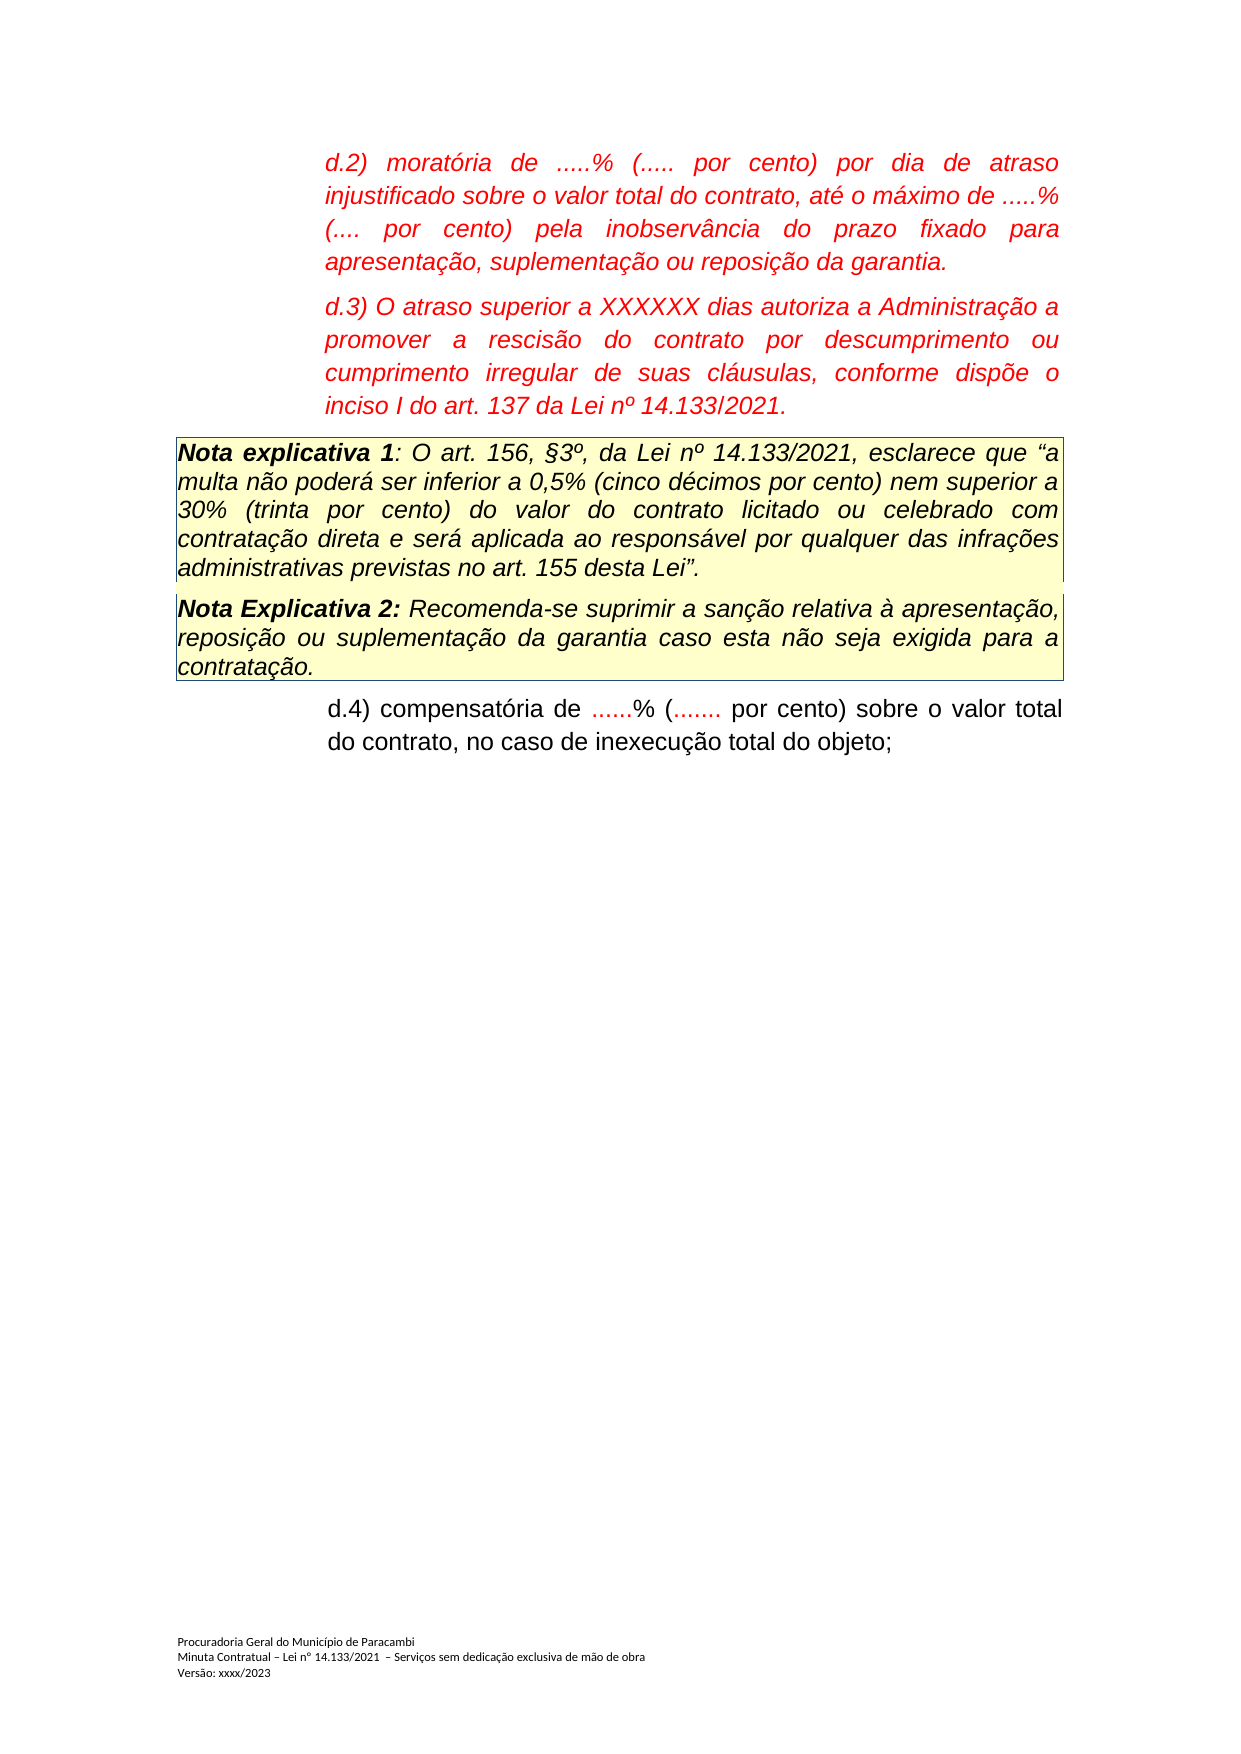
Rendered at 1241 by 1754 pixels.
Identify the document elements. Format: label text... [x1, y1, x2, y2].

text d.3) O atraso superior a XXXXXX dias autoriza a Administração a promover a rescisão do contrato por descumprimento ou cumprimento irregular de suas cláusulas, conforme dispõe o inciso I do art. 137 da Lei nº 14.133/2021. [325, 292, 1063, 420]
text Nota explicativa 1: O art. 156, §3º, da Lei nº 14.133/2021, esclarece que “a multa não poderá ser inferior a 0,5% (cinco décimos por cento) nem superior a 30% (trinta por cento) do valor do contrato licitado ou celebrado com contratação direta e será aplicada ao responsável por qualquer das infrações administrativas previstas no art. 155 desta Lei”. [177, 438, 1063, 582]
text d.2) moratória de .....% (..... por cento) por dia de atraso injustificado sobre o valor total do contrato, até o máximo de .....% (.... por cento) pela inobservância do prazo fixado para apresentação, suplementação ou reposição da garantia. [325, 148, 1063, 275]
text Nota Explicativa 2: Recomenda-se suprimir a sanção relativa à apresentação, reposição ou suplementação da garantia caso esta não seja exigida para a contratação. [177, 594, 1063, 680]
text d.4) compensatória de ......% (....... por cento) sobre o valor total do contrato, no caso de inexecução total do objeto; [327, 694, 1063, 756]
